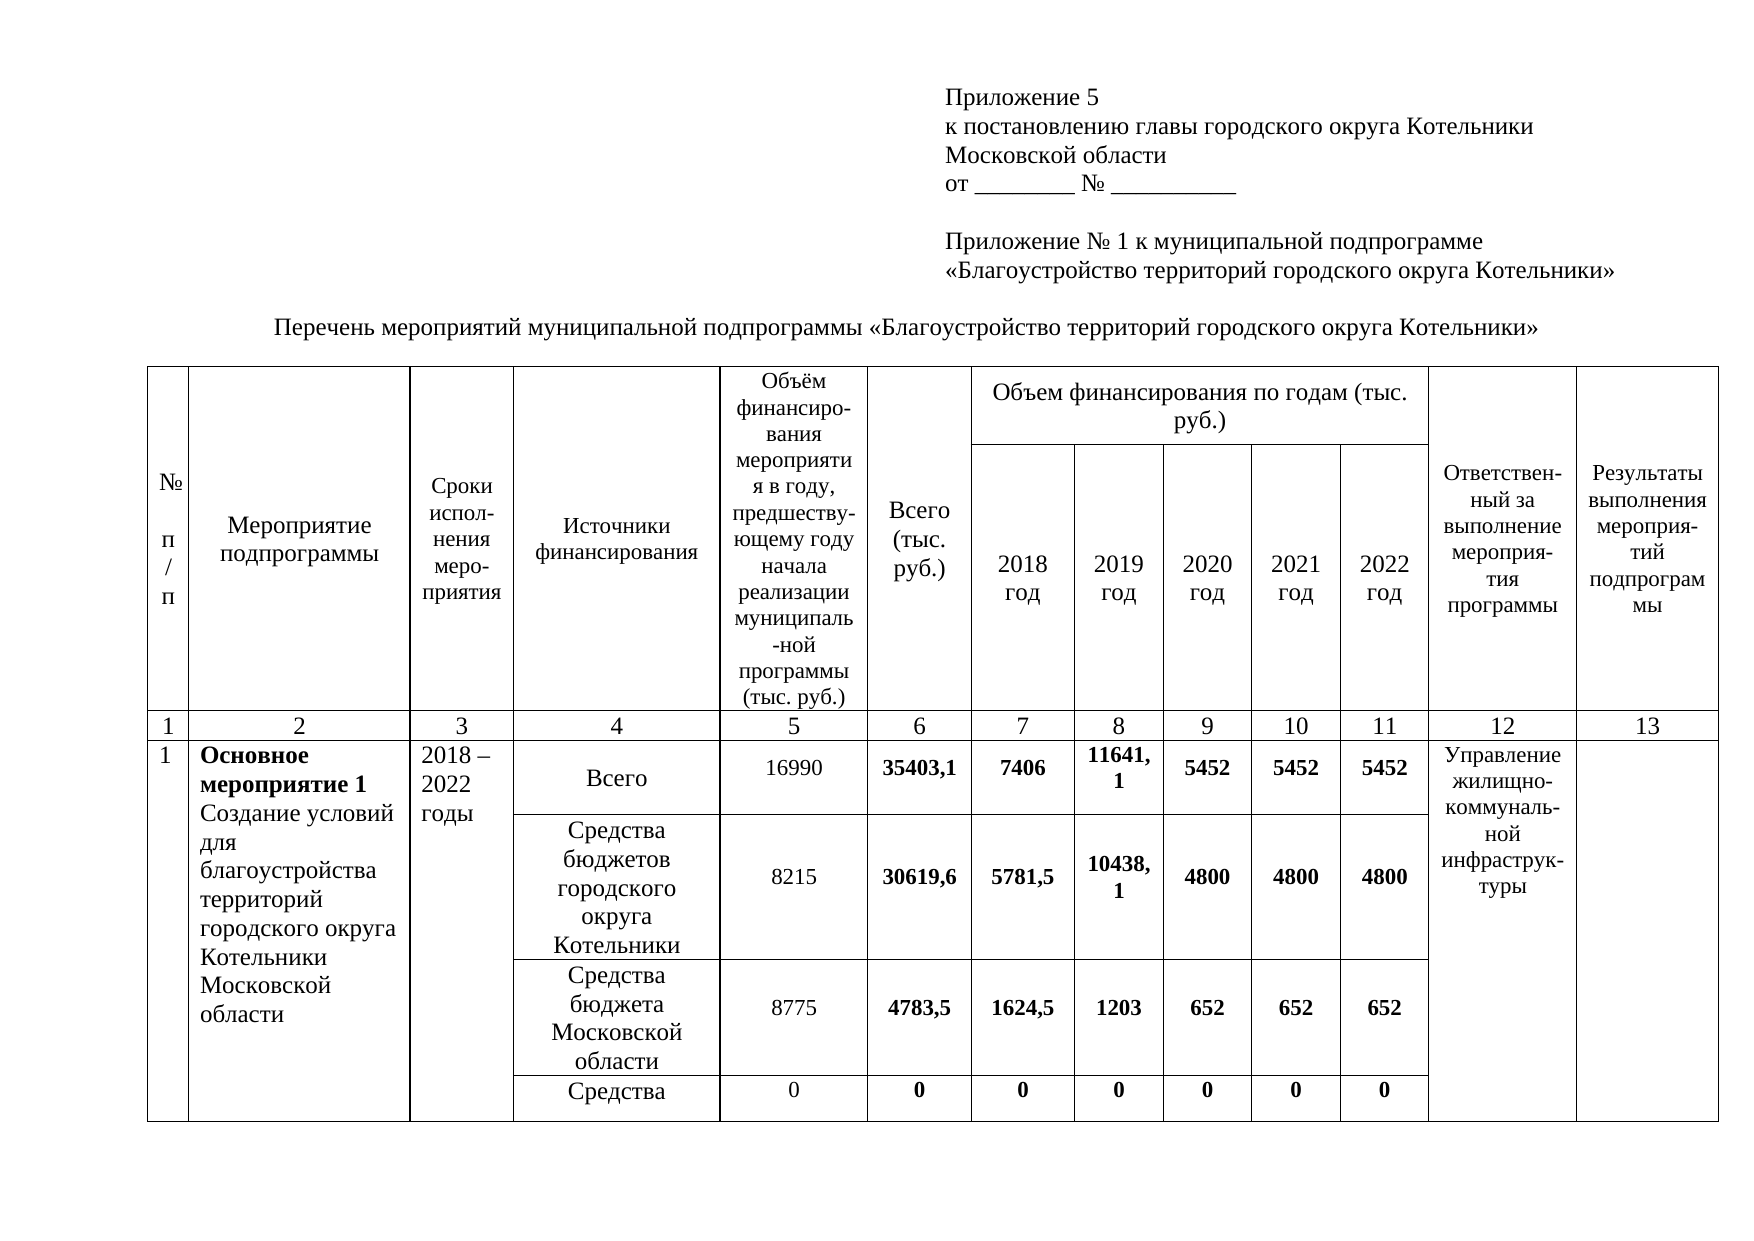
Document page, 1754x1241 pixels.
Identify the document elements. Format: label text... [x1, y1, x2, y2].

table_cell 8 [1075, 711, 1163, 739]
table_cell 1203 [1075, 960, 1163, 1075]
table_header Результаты выполнения мероприя-тий подпрограммы [1577, 367, 1718, 710]
table_cell 652 [1164, 960, 1251, 1075]
table_cell Средства бюджета Московской области [514, 960, 719, 1075]
text от ________ № __________ [945, 168, 1695, 197]
table_cell 11641,1 [1075, 741, 1163, 814]
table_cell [514, 815, 719, 959]
table_cell 5 [721, 711, 867, 739]
table_cell 4783,5 [868, 960, 971, 1075]
table_cell 2018 год [972, 445, 1074, 710]
table_header Всего (тыс. руб.) [868, 367, 971, 710]
table_cell 652 [1341, 960, 1428, 1075]
table_cell 0 [1252, 1076, 1340, 1121]
table_cell 0 [868, 1076, 971, 1121]
table_header № п/п [148, 367, 188, 710]
table_cell 4800 [1252, 815, 1340, 959]
text «Благоустройство территорий городского округа Котельники» [945, 255, 1695, 283]
table_cell 3 [411, 711, 513, 739]
table_cell 12 [1429, 711, 1576, 739]
table_cell 0 [1164, 1076, 1251, 1121]
text Московской области [945, 140, 1695, 168]
table_cell 4800 [1164, 815, 1251, 959]
table_cell Всего [514, 741, 719, 814]
table_cell 11 [1341, 711, 1428, 739]
table_cell 8775 [721, 960, 867, 1075]
table_header Источники финансирования [514, 367, 719, 710]
table_cell 6 [868, 711, 971, 739]
text к постановлению главы городского округа Котельники [945, 111, 1695, 140]
table_cell 5452 [1164, 741, 1251, 814]
table_cell 7 [972, 711, 1074, 739]
table_cell 0 [972, 1076, 1074, 1121]
table_cell 13 [1577, 711, 1718, 739]
table_cell 5452 [1252, 741, 1340, 814]
table_cell 10438,1 [1075, 815, 1163, 959]
table_cell [1577, 741, 1718, 1121]
table_cell Основное мероприятие 1 Создание условий для благоустройства территорий городского округа Котельники Московской области [189, 741, 409, 1121]
table_cell 10 [1252, 711, 1340, 739]
table_cell 1 [148, 741, 188, 1121]
table_cell 4 [514, 711, 719, 739]
text Перечень мероприятий муниципальной подпрограммы «Благоустройство территорий городского округа Котельники» [118, 312, 1695, 341]
table_cell 2018 – 2022 годы [411, 741, 513, 1121]
table_cell 2 [189, 711, 409, 739]
table_cell 5781,5 [972, 815, 1074, 959]
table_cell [1429, 741, 1576, 1121]
table_cell 0 [1075, 1076, 1163, 1121]
table_cell 2021 год [1252, 445, 1340, 710]
table_header Сроки испол-нения меро-приятия [411, 367, 513, 710]
table_cell 0 [721, 1076, 867, 1121]
text Приложение 5 [945, 82, 1695, 111]
table_cell 2020 год [1164, 445, 1251, 710]
table_cell 2019 год [1075, 445, 1163, 710]
table_header Объём финансиро-вания мероприятия в году, предшеству-ющему году начала реализации муниципаль-ной программы (тыс. руб.) [721, 367, 867, 710]
table_cell 2022 год [1341, 445, 1428, 710]
table_cell 652 [1252, 960, 1340, 1075]
table_cell 8215 [721, 815, 867, 959]
table_header Ответственный за выполнение мероприя-тия программы [1429, 367, 1576, 710]
table_cell 35403,1 [868, 741, 971, 814]
text Приложение № 1 к муниципальной подпрограмме [945, 226, 1695, 255]
table_cell 0 [1341, 1076, 1428, 1121]
table_cell 1 [148, 711, 188, 739]
table_cell 7406 [972, 741, 1074, 814]
table_cell 9 [1164, 711, 1251, 739]
table_cell 4800 [1341, 815, 1428, 959]
table_cell 5452 [1341, 741, 1428, 814]
table_cell 1624,5 [972, 960, 1074, 1075]
table_header Объем финансирования по годам (тыс. руб.) [972, 367, 1428, 444]
table_cell 16990 [721, 741, 867, 814]
table_header Мероприятие подпрограммы [189, 367, 409, 710]
table_cell 30619,6 [868, 815, 971, 959]
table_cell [514, 1076, 719, 1121]
